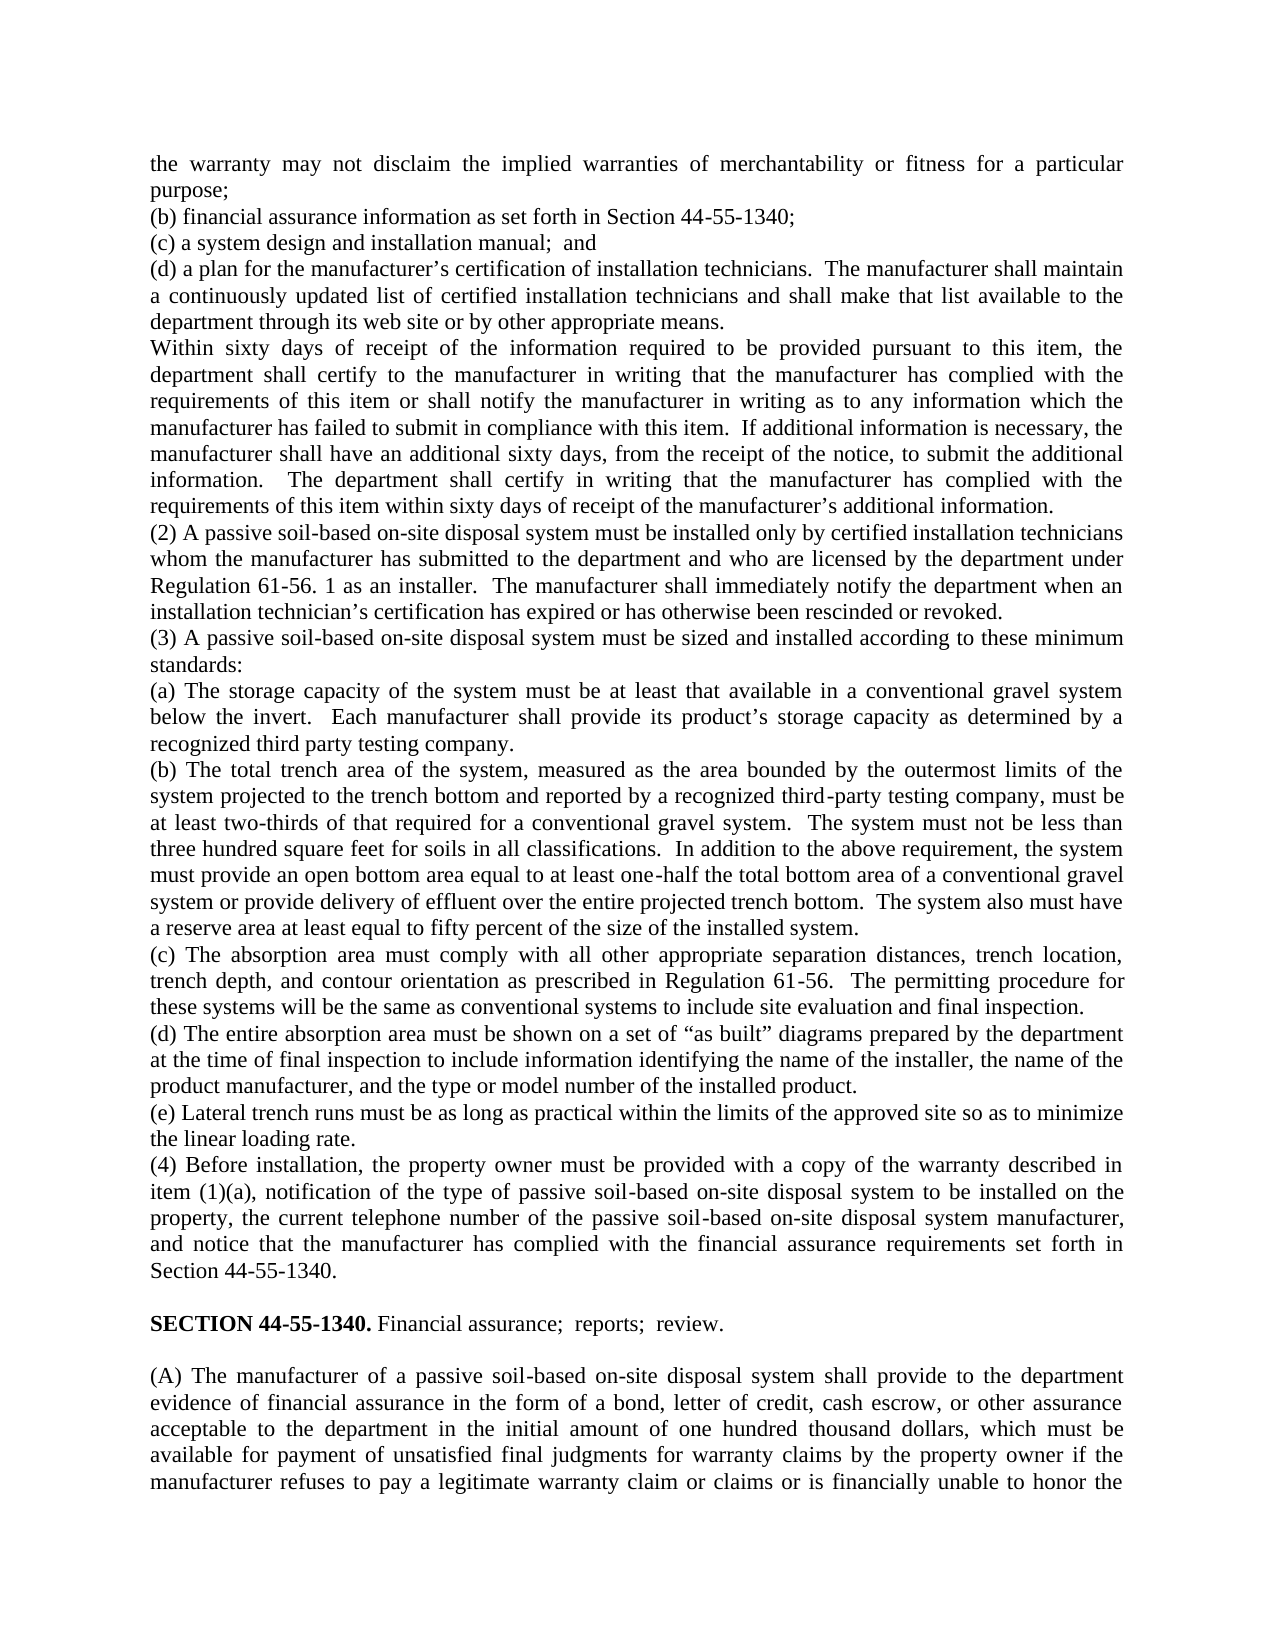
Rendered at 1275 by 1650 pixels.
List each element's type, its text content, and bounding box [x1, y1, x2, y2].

text (4) Before installation, the property owner must be provided with a copy of the warranty described in item (1)(a), notification of the type of passive soil-based on-site disposal system to be installed on the property, the current telephone number of the passive soil-based on-site disposal system manufacturer, and notice that the manufacturer has complied with the financial assurance requirements set forth in Section 44-55-1340. [150, 1151, 1125, 1283]
text (b) financial assurance information as set forth in Section 44-55-1340; [150, 203, 1125, 229]
text (e) Lateral trench runs must be as long as practical within the limits of the approved site so as to minimize the linear loading rate. [150, 1099, 1125, 1151]
text (a) The storage capacity of the system must be at least that available in a conventional gravel system below the invert. Each manufacturer shall provide its product’s storage capacity as determined by a recognized third party testing company. [150, 677, 1125, 756]
text SECTION 44-55-1340. Financial assurance; reports; review. [150, 1309, 1125, 1336]
text (2) A passive soil-based on-site disposal system must be installed only by certified installation technicians whom the manufacturer has submitted to the department and who are licensed by the department under Regulation 61-56. 1 as an installer. The manufacturer shall immediately notify the department when an installation technician’s certification has expired or has otherwise been rescinded or revoked. [150, 519, 1125, 624]
text (3) A passive soil-based on-site disposal system must be sized and installed according to these minimum standards: [150, 624, 1125, 677]
text (d) a plan for the manufacturer’s certification of installation technicians. The manufacturer shall maintain a continuously updated list of certified installation technicians and shall make that list available to the department through its web site or by other appropriate means. [150, 255, 1125, 334]
text (c) a system design and installation manual; and [150, 229, 1125, 255]
text Within sixty days of receipt of the information required to be provided pursuant to this item, the department shall certify to the manufacturer in writing that the manufacturer has complied with the requirements of this item or shall notify the manufacturer in writing as to any information which the manufacturer has failed to submit in compliance with this item. If additional information is necessary, the manufacturer shall have an additional sixty days, from the receipt of the notice, to submit the additional information. The department shall certify in writing that the manufacturer has complied with the requirements of this item within sixty days of receipt of the manufacturer’s additional information. [150, 334, 1125, 519]
text (b) The total trench area of the system, measured as the area bounded by the outermost limits of the system projected to the trench bottom and reported by a recognized third-party testing company, must be at least two-thirds of that required for a conventional gravel system. The system must not be less than three hundred square feet for soils in all classifications. In addition to the above requirement, the system must provide an open bottom area equal to at least one-half the total bottom area of a conventional gravel system or provide delivery of effluent over the entire projected trench bottom. The system also must have a reserve area at least equal to fifty percent of the size of the installed system. [150, 756, 1125, 941]
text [150, 150, 1125, 203]
text (c) The absorption area must comply with all other appropriate separation distances, trench location, trench depth, and contour orientation as prescribed in Regulation 61-56. The permitting procedure for these systems will be the same as conventional systems to include site evaluation and final inspection. [150, 941, 1125, 1020]
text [150, 1362, 1125, 1494]
text (d) The entire absorption area must be shown on a set of “as built” diagrams prepared by the department at the time of final inspection to include information identifying the name of the installer, the name of the product manufacturer, and the type or model number of the installed product. [150, 1020, 1125, 1099]
